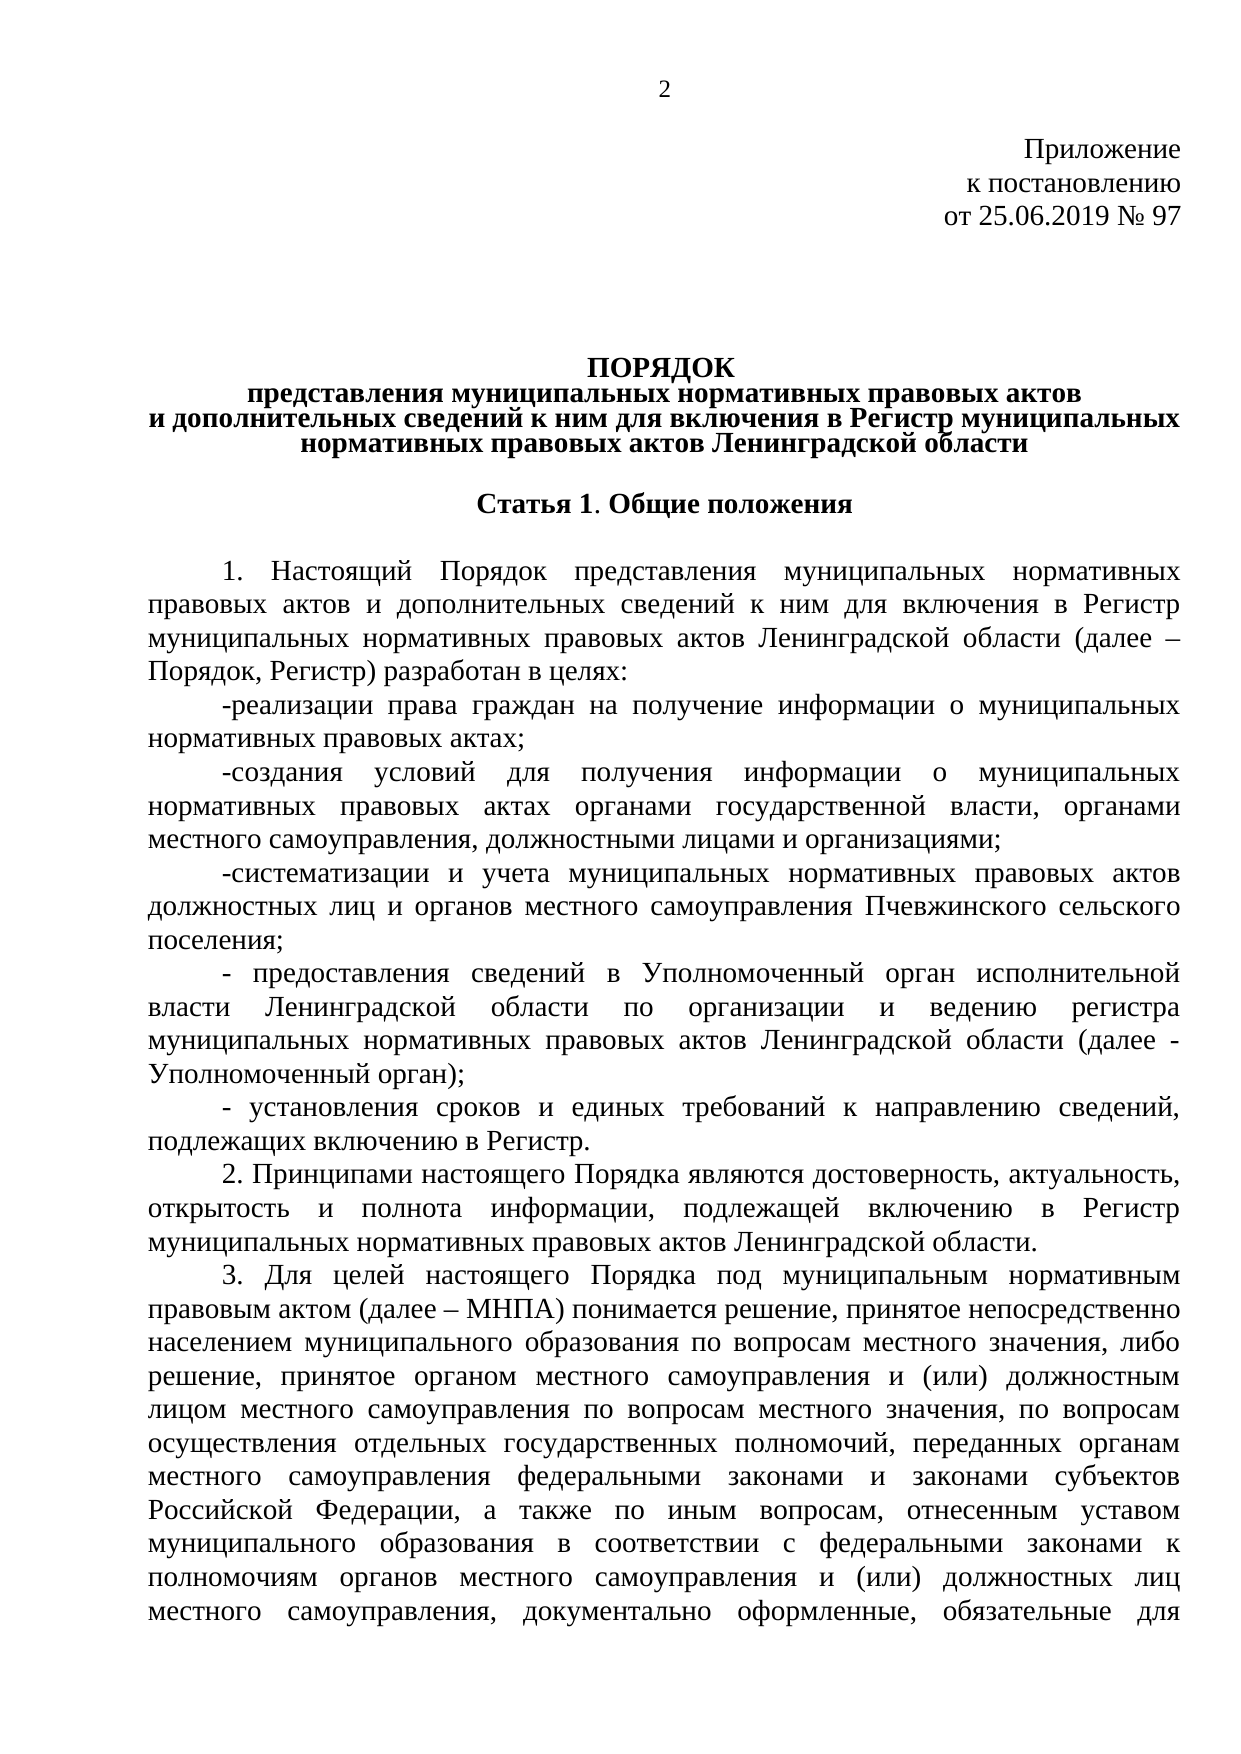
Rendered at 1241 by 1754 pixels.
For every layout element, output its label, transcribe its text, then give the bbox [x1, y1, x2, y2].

text Статья 1. Общие положения [148, 486, 1181, 519]
text 2. Принципами настоящего Порядка являются достоверность, актуальность, открытость и полнота информации, подлежащей включению в Регистр муниципальных нормативных правовых актов Ленинградской области. [148, 1157, 1181, 1257]
text от 25.06.2019 № 97 [738, 198, 1181, 232]
text и дополнительных сведений к ним для включения в Регистр муниципальных нормативных правовых актов Ленинградской области [148, 407, 1181, 457]
text - установления сроков и единых требований к направлению сведений, подлежащих включению в Регистр. [148, 1089, 1181, 1157]
text -систематизации и учета муниципальных нормативных правовых актов должностных лиц и органов местного самоуправления Пчевжинского сельского поселения; [148, 855, 1181, 955]
text 1. Настоящий Порядок представления муниципальных нормативных правовых актов и дополнительных сведений к ним для включения в Регистр муниципальных нормативных правовых актов Ленинградской области (далее – Порядок, Регистр) разработан в целях: [148, 553, 1181, 687]
text -реализации права граждан на получение информации о муниципальных нормативных правовых актах; [148, 687, 1181, 754]
text к постановлению [738, 165, 1181, 198]
text ПОРЯДОК представления муниципальных нормативных правовых актов [148, 357, 1181, 407]
text -создания условий для получения информации о муниципальных нормативных правовых актах органами государственной власти, органами местного самоуправления, должностными лицами и организациями; [148, 754, 1181, 855]
text Приложение [738, 131, 1181, 165]
text - предоставления сведений в Уполномоченный орган исполнительной власти Ленинградской области по организации и ведению регистра муниципальных нормативных правовых актов Ленинградской области (далее - Уполномоченный орган); [148, 955, 1181, 1089]
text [148, 1257, 1181, 1626]
